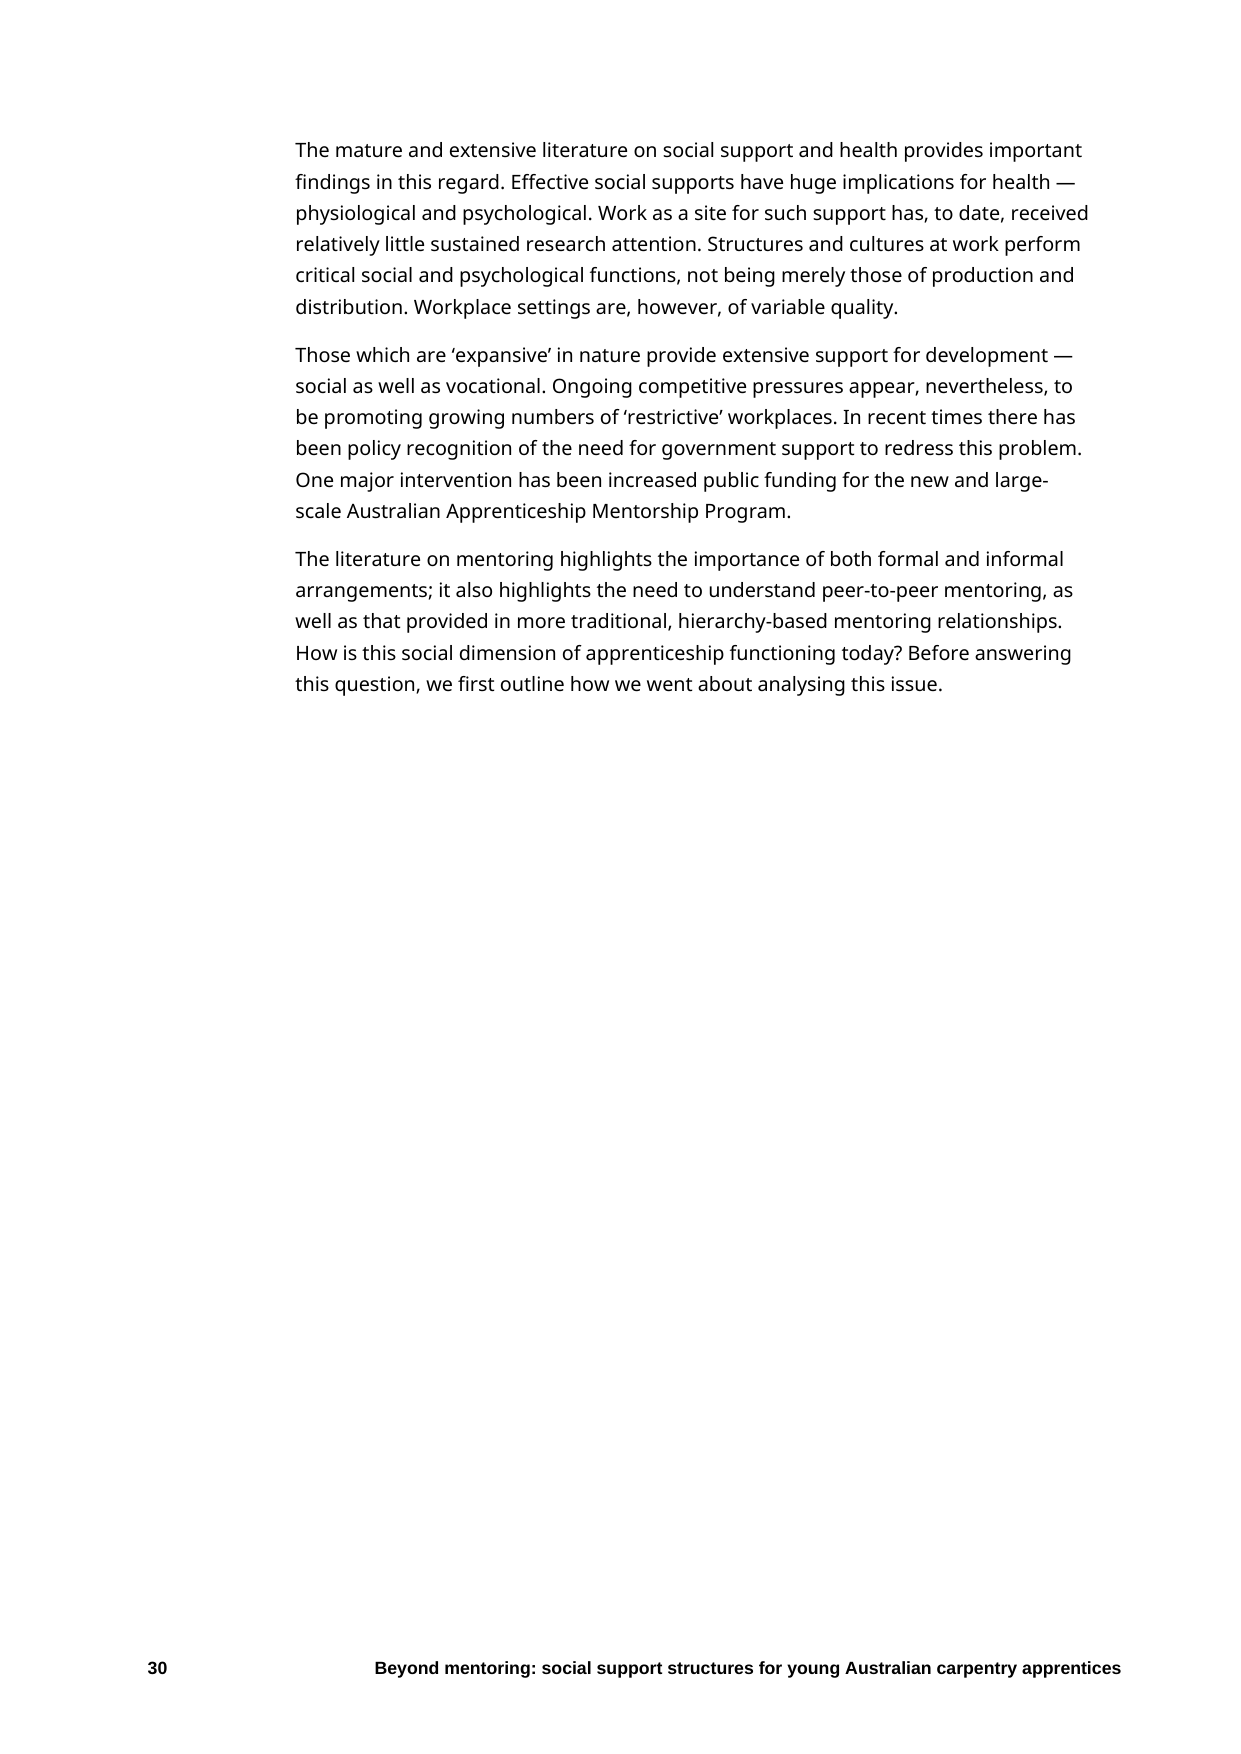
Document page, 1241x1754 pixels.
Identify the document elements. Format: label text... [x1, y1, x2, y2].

text Those which are ‘expansive’ in nature provide extensive support for development — social as well as vocational. Ongoing competitive pressures appear, nevertheless, to be promoting growing numbers of ‘restrictive’ workplaces. In recent times there has been policy recognition of the need for government support to redress this problem. One major intervention has been increased public funding for the new and large-scale Australian Apprenticeship Mentorship Program. [295, 337, 1092, 524]
text The mature and extensive literature on social support and health provides important findings in this regard. Effective social supports have huge implications for health — physiological and psychological. Work as a site for such support has, to date, received relatively little sustained research attention. Structures and cultures at work perform critical social and psychological functions, not being merely those of production and distribution. Workplace settings are, however, of variable quality. [295, 133, 1092, 320]
text The literature on mentoring highlights the importance of both formal and informal arrangements; it also highlights the need to understand peer-to-peer mentoring, as well as that provided in more traditional, hierarchy-based mentoring relationships. How is this social dimension of apprenticeship functioning today? Before answering this question, we first outline how we went about analysing this issue. [295, 541, 1092, 697]
